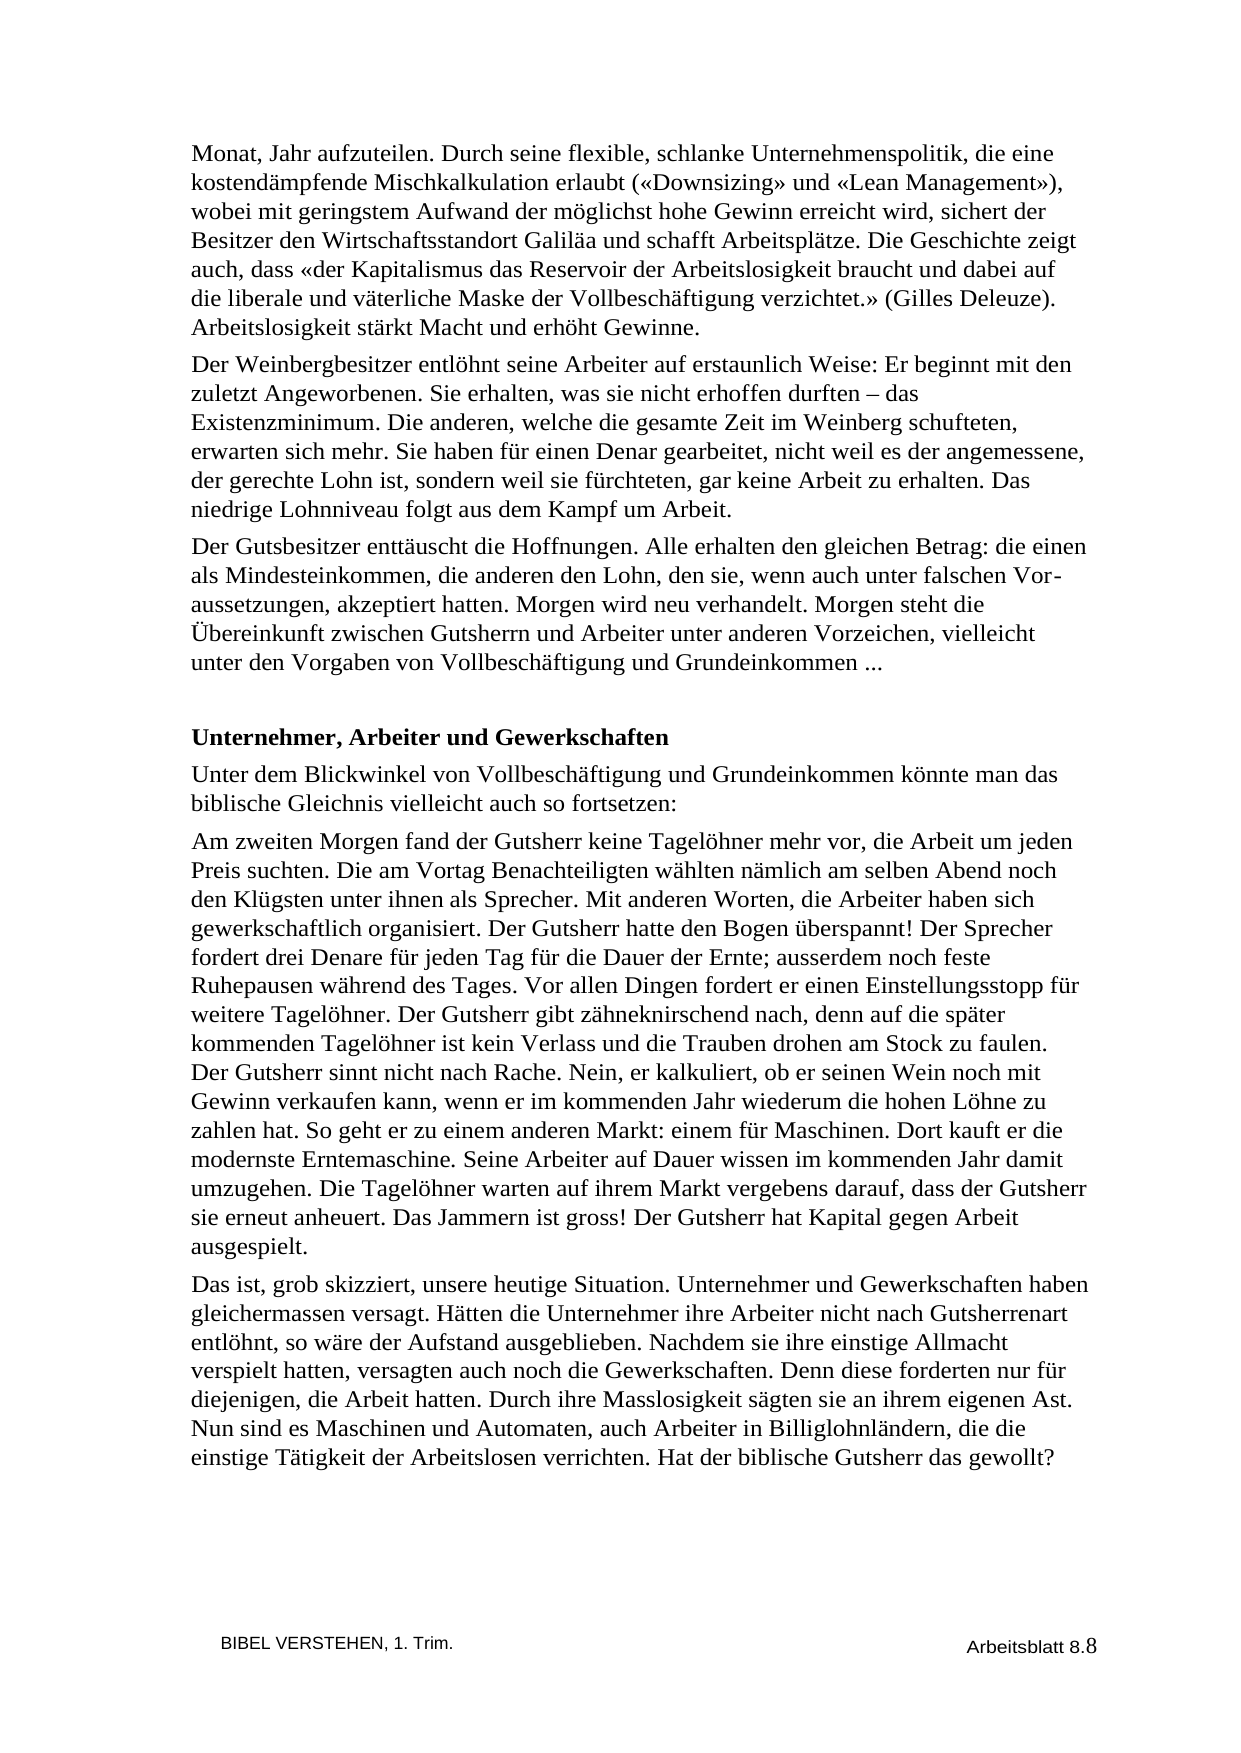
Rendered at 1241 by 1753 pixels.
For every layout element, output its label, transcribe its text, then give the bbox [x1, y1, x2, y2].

text Unter dem Blickwinkel von Vollbeschäftigung und Grundeinkommen könnte man das biblische Gleichnis vielleicht auch so fortsetzen: [191, 760, 1091, 817]
text Der Weinbergbesitzer entlöhnt seine Arbeiter auf erstaunlich Weise: Er beginnt mit den zuletzt Angeworbenen. Sie erhalten, was sie nicht erhoffen durften – das Existenzminimum. Die anderen, welche die gesamte Zeit im Weinberg schufteten, erwarten sich mehr. Sie haben für einen Denar gearbeitet, nicht weil es der angemessene, der gerechte Lohn ist, sondern weil sie fürchteten, gar keine Arbeit zu erhalten. Das niedrige Lohnniveau folgt aus dem Kampf um Arbeit. [191, 350, 1091, 523]
text Monat, Jahr aufzuteilen. Durch seine flexible, schlanke Unternehmenspolitik, die eine kostendämpfende Mischkalkulation erlaubt («Downsizing» und «Lean Management»), wobei mit geringstem Aufwand der möglichst hohe Gewinn erreicht wird, sichert der Besitzer den Wirtschaftsstandort Galiläa und schafft Arbeitsplätze. Die Geschichte zeigt auch, dass «der Kapitalismus das Reservoir der Arbeitslosigkeit braucht und dabei auf die liberale und väterliche Maske der Vollbeschäftigung verzichtet.» (Gilles Deleuze). Arbeitslosigkeit stärkt Macht und erhöht Gewinne. [191, 139, 1091, 340]
text Am zweiten Morgen fand der Gutsherr keine Tagelöhner mehr vor, die Arbeit um jeden Preis suchten. Die am Vortag Benachteiligten wählten nämlich am selben Abend noch den Klügsten unter ihnen als Sprecher. Mit anderen Worten, die Arbeiter haben sich gewerkschaftlich organisiert. Der Gutsherr hatte den Bogen überspannt! Der Sprecher fordert drei Denare für jeden Tag für die Dauer der Ernte; ausserdem noch feste Ruhepausen während des Tages. Vor allen Dingen fordert er einen Einstellungsstopp für weitere Tagelöhner. Der Gutsherr gibt zähneknirschend nach, denn auf die später kommenden Tagelöhner ist kein Verlass und die Trauben drohen am Stock zu faulen. Der Gutsherr sinnt nicht nach Rache. Nein, er kalkuliert, ob er seinen Wein noch mit Gewinn verkaufen kann, wenn er im kommenden Jahr wiederum die hohen Löhne zu zahlen hat. So geht er zu einem anderen Markt: einem für Maschinen. Dort kauft er die modernste Erntemaschine. Seine Arbeiter auf Dauer wissen im kommenden Jahr damit umzugehen. Die Tagelöhner warten auf ihrem Markt vergebens darauf, dass der Gutsherr sie erneut anheuert. Das Jammern ist gross! Der Gutsherr hat Kapital gegen Arbeit ausgespielt. [191, 827, 1091, 1260]
text Das ist, grob skizziert, unsere heutige Situation. Unternehmer und Gewerkschaften haben gleichermassen versagt. Hätten die Unternehmer ihre Arbeiter nicht nach Gutsherrenart entlöhnt, so wäre der Aufstand ausgeblieben. Nachdem sie ihre einstige Allmacht verspielt hatten, versagten auch noch die Gewerkschaften. Denn diese forderten nur für diejenigen, die Arbeit hatten. Durch ihre Masslosigkeit sägten sie an ihrem eigenen Ast. Nun sind es Maschinen und Automaten, auch Arbeiter in Billiglohnländern, die die einstige Tätigkeit der Arbeitslosen verrichten. Hat der biblische Gutsherr das gewollt? [191, 1269, 1091, 1471]
text Der Gutsbesitzer enttäuscht die Hoffnungen. Alle erhalten den gleichen Betrag: die einen als Mindesteinkommen, die anderen den Lohn, den sie, wenn auch unter falschen Voraussetzungen, akzeptiert hatten. Morgen wird neu verhandelt. Morgen steht die Übereinkunft zwischen Gutsherrn und Arbeiter unter anderen Vorzeichen, vielleicht unter den Vorgaben von Vollbeschäftigung und Grundeinkommen ... [191, 532, 1091, 676]
text Unternehmer, Arbeiter und Gewerkschaften [191, 723, 1091, 751]
